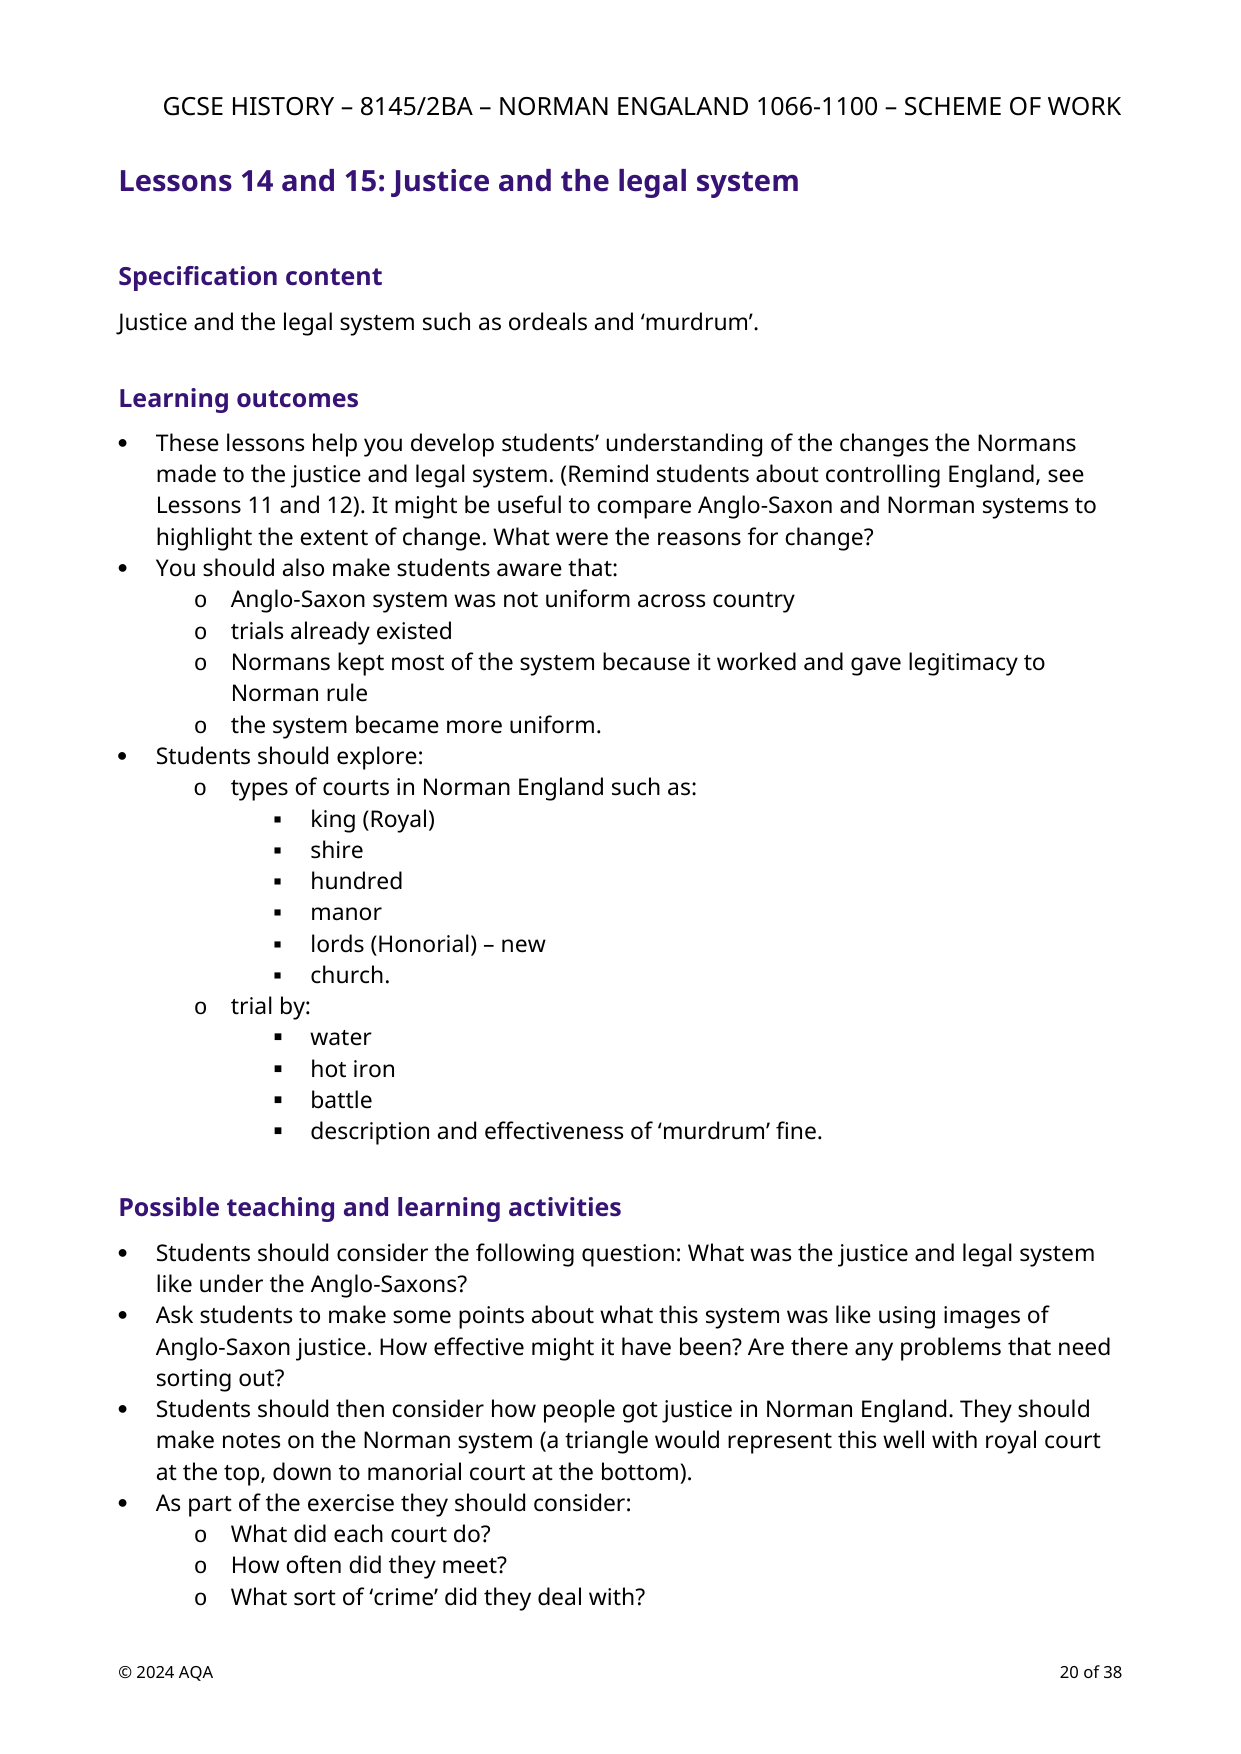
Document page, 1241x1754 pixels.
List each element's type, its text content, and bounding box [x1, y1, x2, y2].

list Ask students to make some points about what this system was like using images of Anglo-Saxon justice. How effective might it have been? Are there any problems that need sorting out? [118, 1299, 1122, 1393]
list lords (Honorial) – new [273, 927, 1122, 959]
list hundred [273, 865, 1122, 896]
text Justice and the legal system such as ordeals and ‘murdrum’. [118, 305, 1122, 337]
title Specification content [118, 259, 1122, 293]
list Students should explore: [118, 740, 1122, 771]
list the system became more uniform. [193, 708, 1122, 740]
list Students should then consider how people got justice in Norman England. They should make notes on the Norman system (a triangle would represent this well with royal court at the top, down to manorial court at the bottom). [118, 1393, 1122, 1487]
list battle [273, 1084, 1122, 1115]
list king (Royal) [273, 802, 1122, 834]
list trials already existed [193, 614, 1122, 646]
list hot iron [273, 1053, 1122, 1084]
title Learning outcomes [118, 380, 1122, 414]
list As part of the exercise they should consider: [118, 1487, 1122, 1518]
list description and effectiveness of ‘murdrum’ fine. [273, 1115, 1122, 1146]
title Lessons 14 and 15: Justice and the legal system [118, 160, 1122, 200]
list You should also make students aware that: [118, 552, 1122, 583]
list What sort of ‘crime’ did they deal with? [193, 1581, 1122, 1612]
list Normans kept most of the system because it worked and gave legitimacy to Norman rule [193, 646, 1122, 708]
list water [273, 1021, 1122, 1053]
list trial by: [193, 990, 1122, 1021]
list Students should consider the following question: What was the justice and legal system like under the Anglo-Saxons? [118, 1237, 1122, 1299]
list What did each court do? [193, 1518, 1122, 1549]
list Anglo-Saxon system was not uniform across country [193, 583, 1122, 614]
title Possible teaching and learning activities [118, 1190, 1122, 1224]
list These lessons help you develop students’ understanding of the changes the Normans made to the justice and legal system. (Remind students about controlling England, see Lessons 11 and 12). It might be useful to compare Anglo-Saxon and Norman systems to highlight the extent of change. What were the reasons for change? [118, 427, 1122, 552]
list manor [273, 896, 1122, 927]
list types of courts in Norman England such as: [193, 771, 1122, 802]
list How often did they meet? [193, 1549, 1122, 1581]
list shire [273, 834, 1122, 865]
list church. [273, 959, 1122, 990]
